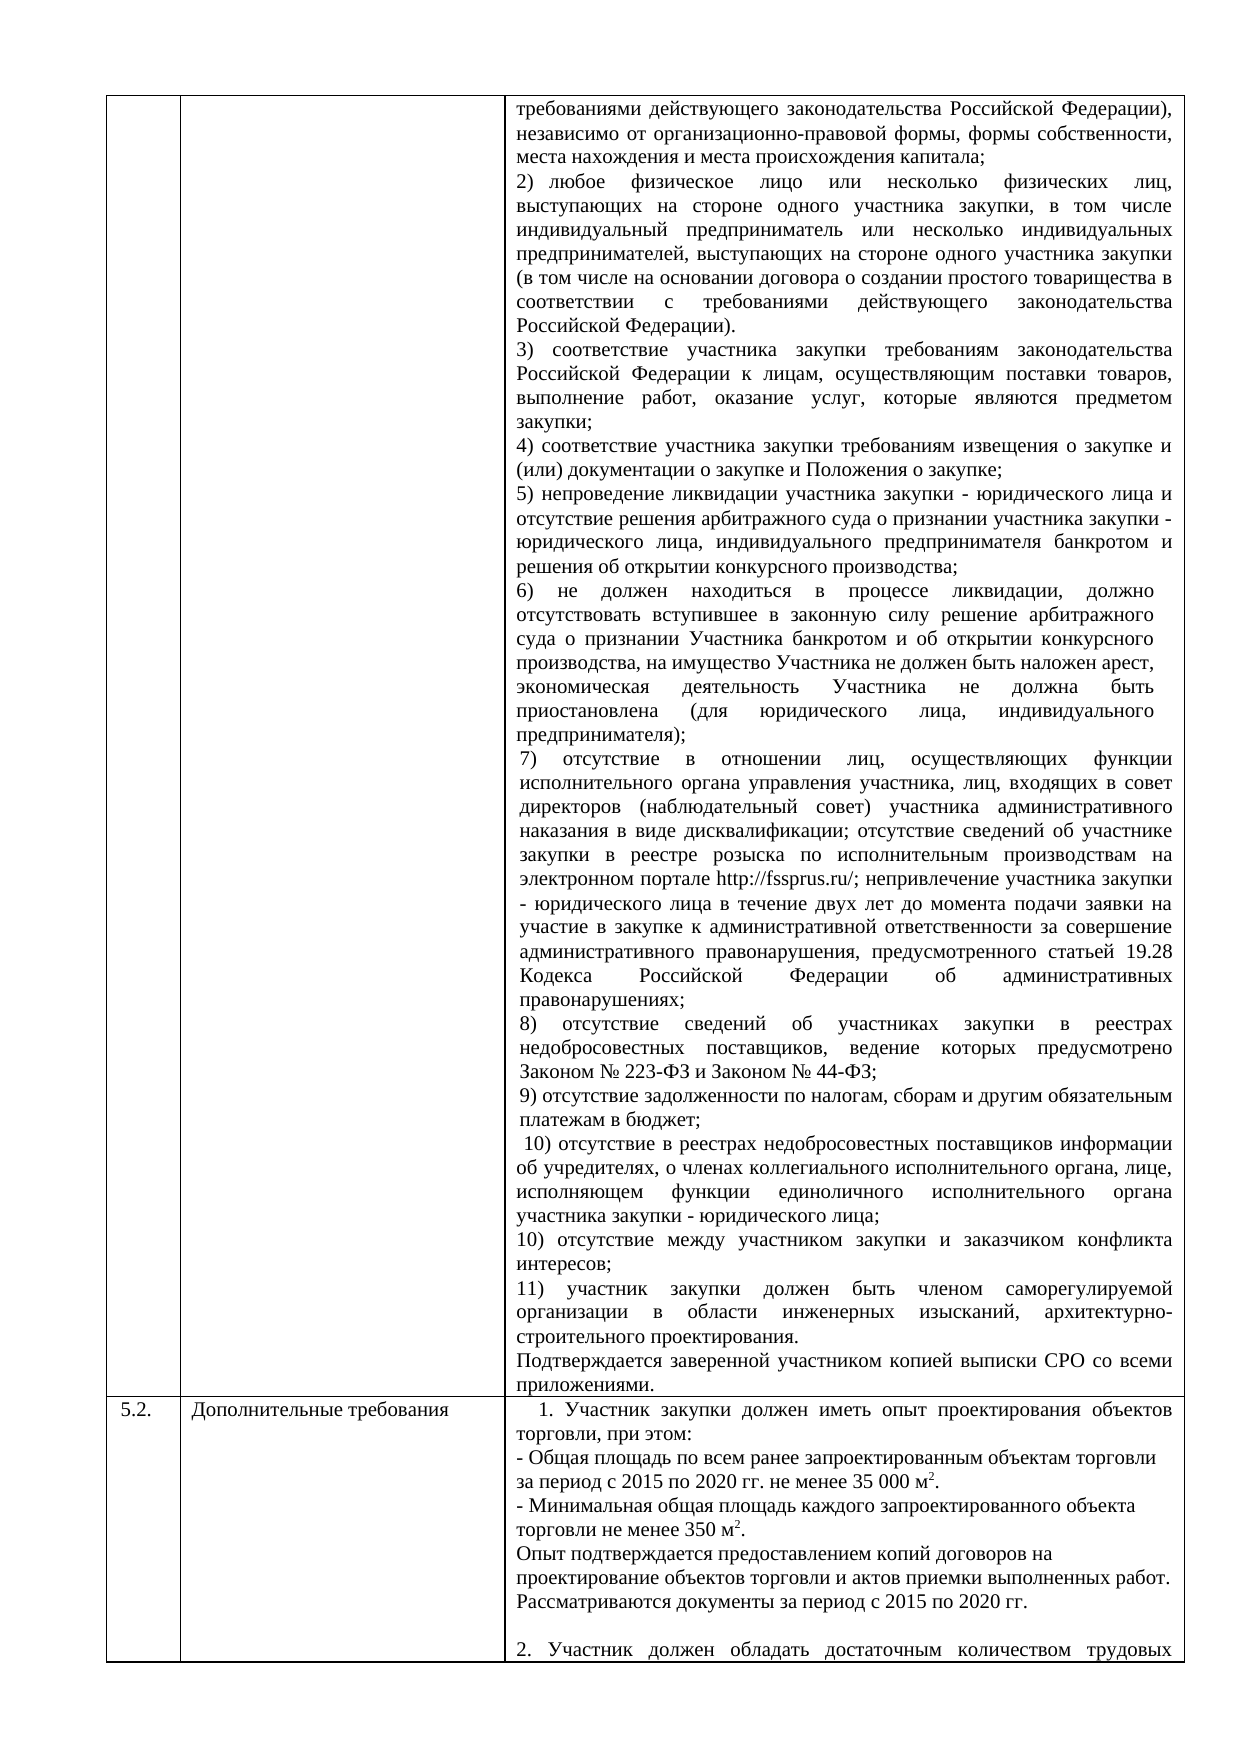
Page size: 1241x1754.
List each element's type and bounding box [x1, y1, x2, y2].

table_cell [506, 96, 1184, 1396]
table_cell [107, 1397, 180, 1661]
table_cell [181, 1397, 504, 1661]
table_cell [107, 96, 180, 1396]
table_cell [506, 1397, 1184, 1661]
table_cell [181, 96, 504, 1396]
